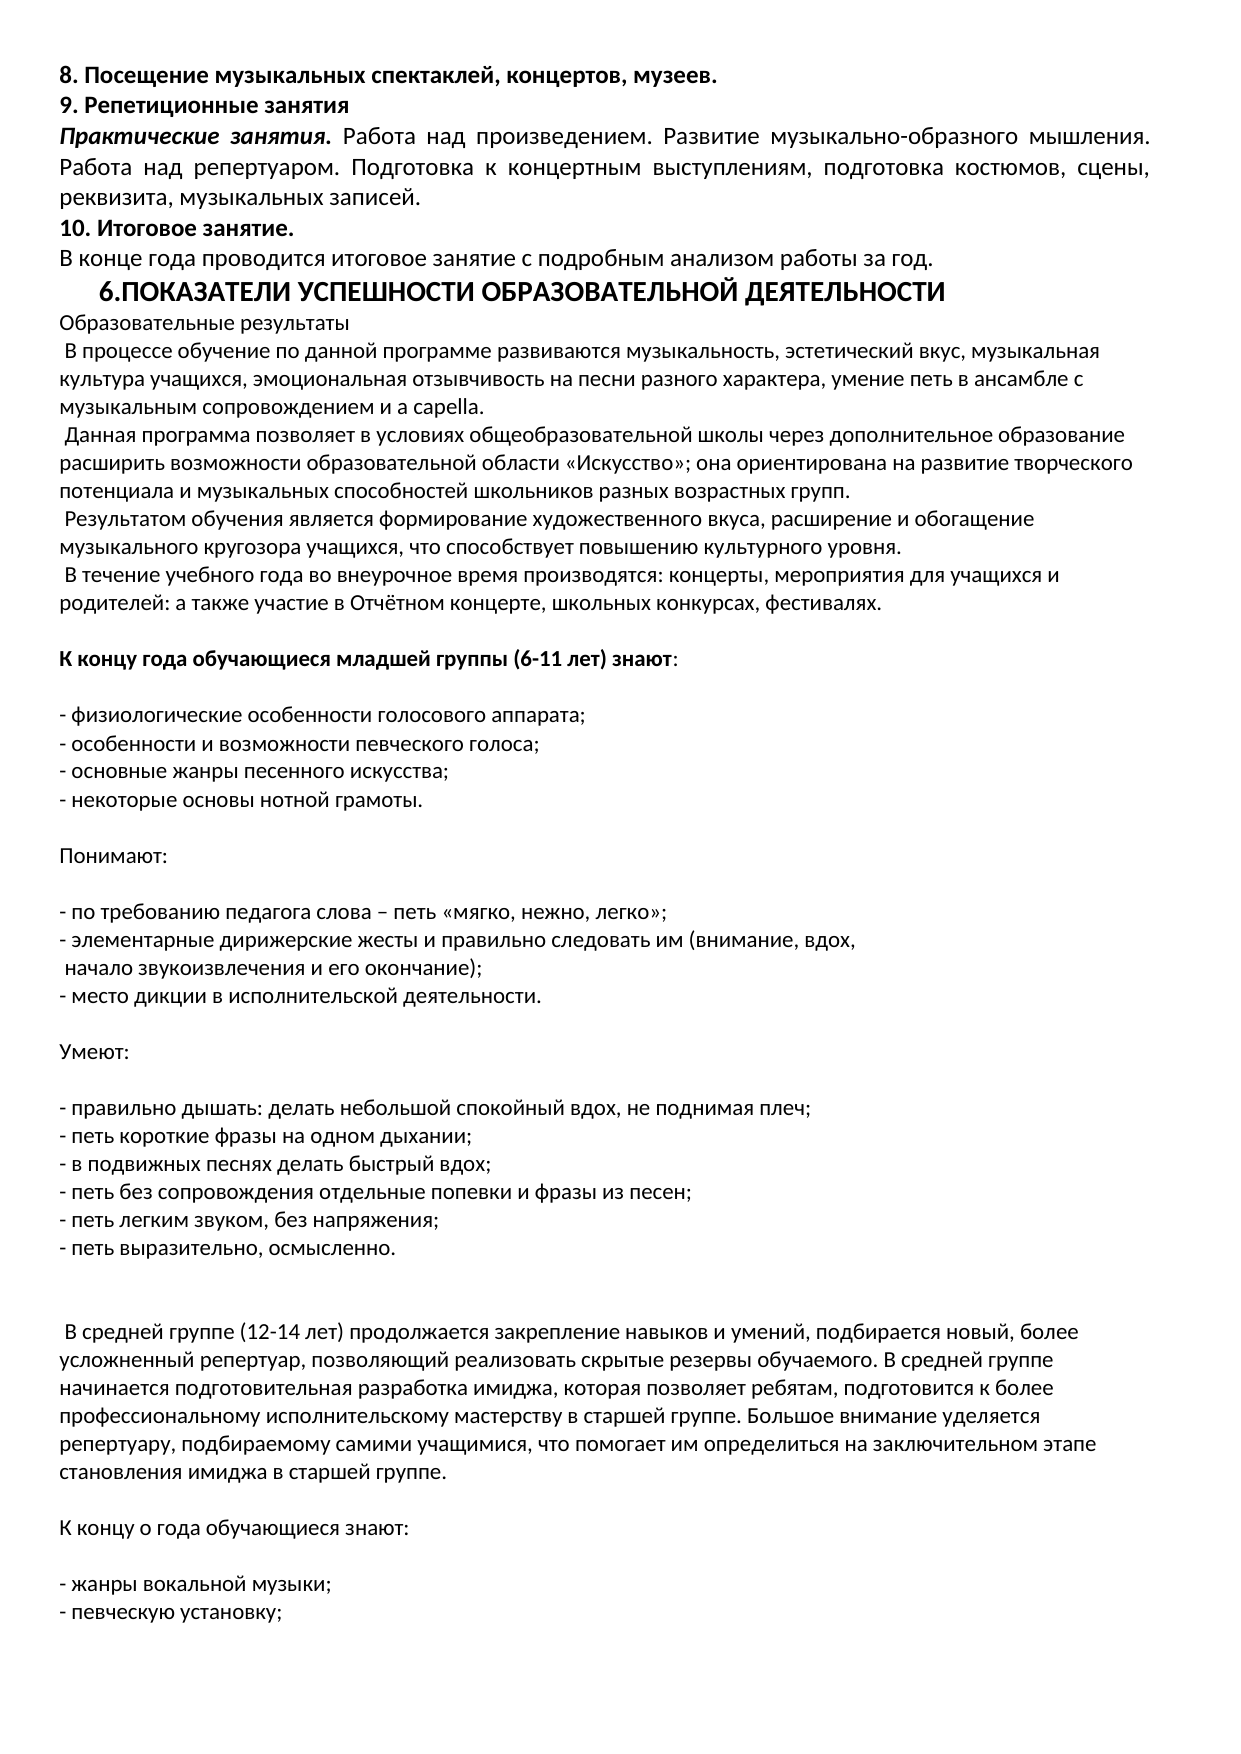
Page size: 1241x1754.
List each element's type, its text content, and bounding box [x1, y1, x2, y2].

text Результатом обучения является формирование художественного вкуса, расширение и обогащение музыкального кругозора учащихся, что способствует повышению культурного уровня. [59, 504, 1152, 561]
text начало звукоизвлечения и его окончание); [59, 953, 1152, 981]
text Практические занятия. Работа над произведением. Развитие музыкально-образного мышления. Работа над репертуаром. Подготовка к концертным выступлениям, подготовка костюмов, сцены, реквизита, музыкальных записей. [59, 120, 1152, 212]
text Умеют: [59, 1037, 1152, 1065]
text - петь короткие фразы на одном дыхании; [59, 1121, 1152, 1149]
text - в подвижных песнях делать быстрый вдох; [59, 1149, 1152, 1177]
text - некоторые основы нотной грамоты. [59, 785, 1152, 813]
text - певческую установку; [59, 1597, 1152, 1625]
text 10. Итоговое занятие. [59, 212, 1152, 242]
text В течение учебного года во внеурочное время производятся: концерты, мероприятия для учащихся и родителей: а также участие в Отчётном концерте, школьных конкурсах, фестивалях. [59, 561, 1152, 617]
text 8. Посещение музыкальных спектаклей, концертов, музеев. [59, 59, 1152, 89]
text Образовательные результаты [59, 308, 1152, 336]
text - правильно дышать: делать небольшой спокойный вдох, не поднимая плеч; [59, 1093, 1152, 1121]
text - место дикции в исполнительской деятельности. [59, 981, 1152, 1009]
text 6.ПОКАЗАТЕЛИ УСПЕШНОСТИ ОБРАЗОВАТЕЛЬНОЙ ДЕЯТЕЛЬНОСТИ [59, 273, 1152, 308]
text - петь выразительно, осмысленно. [59, 1233, 1152, 1261]
text - петь легким звуком, без напряжения; [59, 1205, 1152, 1233]
text - петь без сопровождения отдельные попевки и фразы из песен; [59, 1177, 1152, 1205]
text 9. Репетиционные занятия [59, 89, 1152, 120]
text Данная программа позволяет в условиях общеобразовательной школы через дополнительное образование расширить возможности образовательной области «Искусство»; она ориентирована на развитие творческого потенциала и музыкальных способностей школьников разных возрастных групп. [59, 420, 1152, 504]
text - физиологические особенности голосового аппарата; [59, 701, 1152, 729]
text - жанры вокальной музыки; [59, 1569, 1152, 1597]
text Понимают: [59, 841, 1152, 869]
text - особенности и возможности певческого голоса; [59, 729, 1152, 757]
text - по требованию педагога слова – петь «мягко, нежно, легко»; [59, 897, 1152, 925]
text К концу о года обучающиеся знают: [59, 1513, 1152, 1541]
text В средней группе (12-14 лет) продолжается закрепление навыков и умений, подбирается новый, более усложненный репертуар, позволяющий реализовать скрытые резервы обучаемого. В средней группе начинается подготовительная разработка имиджа, которая позволяет ребятам, подготовится к более профессиональному исполнительскому мастерству в старшей группе. Большое внимание уделяется репертуару, подбираемому самими учащимися, что помогает им определиться на заключительном этапе становления имиджа в старшей группе. [59, 1317, 1152, 1485]
text - основные жанры песенного искусства; [59, 757, 1152, 785]
text - элементарные дирижерские жесты и правильно следовать им (внимание, вдох, [59, 925, 1152, 953]
text В процессе обучение по данной программе развиваются музыкальность, эстетический вкус, музыкальная культура учащихся, эмоциональная отзывчивость на песни разного характера, умение петь в ансамбле с музыкальным сопровождением и а capella. [59, 336, 1152, 420]
text В конце года проводится итоговое занятие с подробным анализом работы за год. [59, 242, 1152, 273]
text К концу года обучающиеся младшей группы (6-11 лет) знают: [59, 644, 1152, 673]
